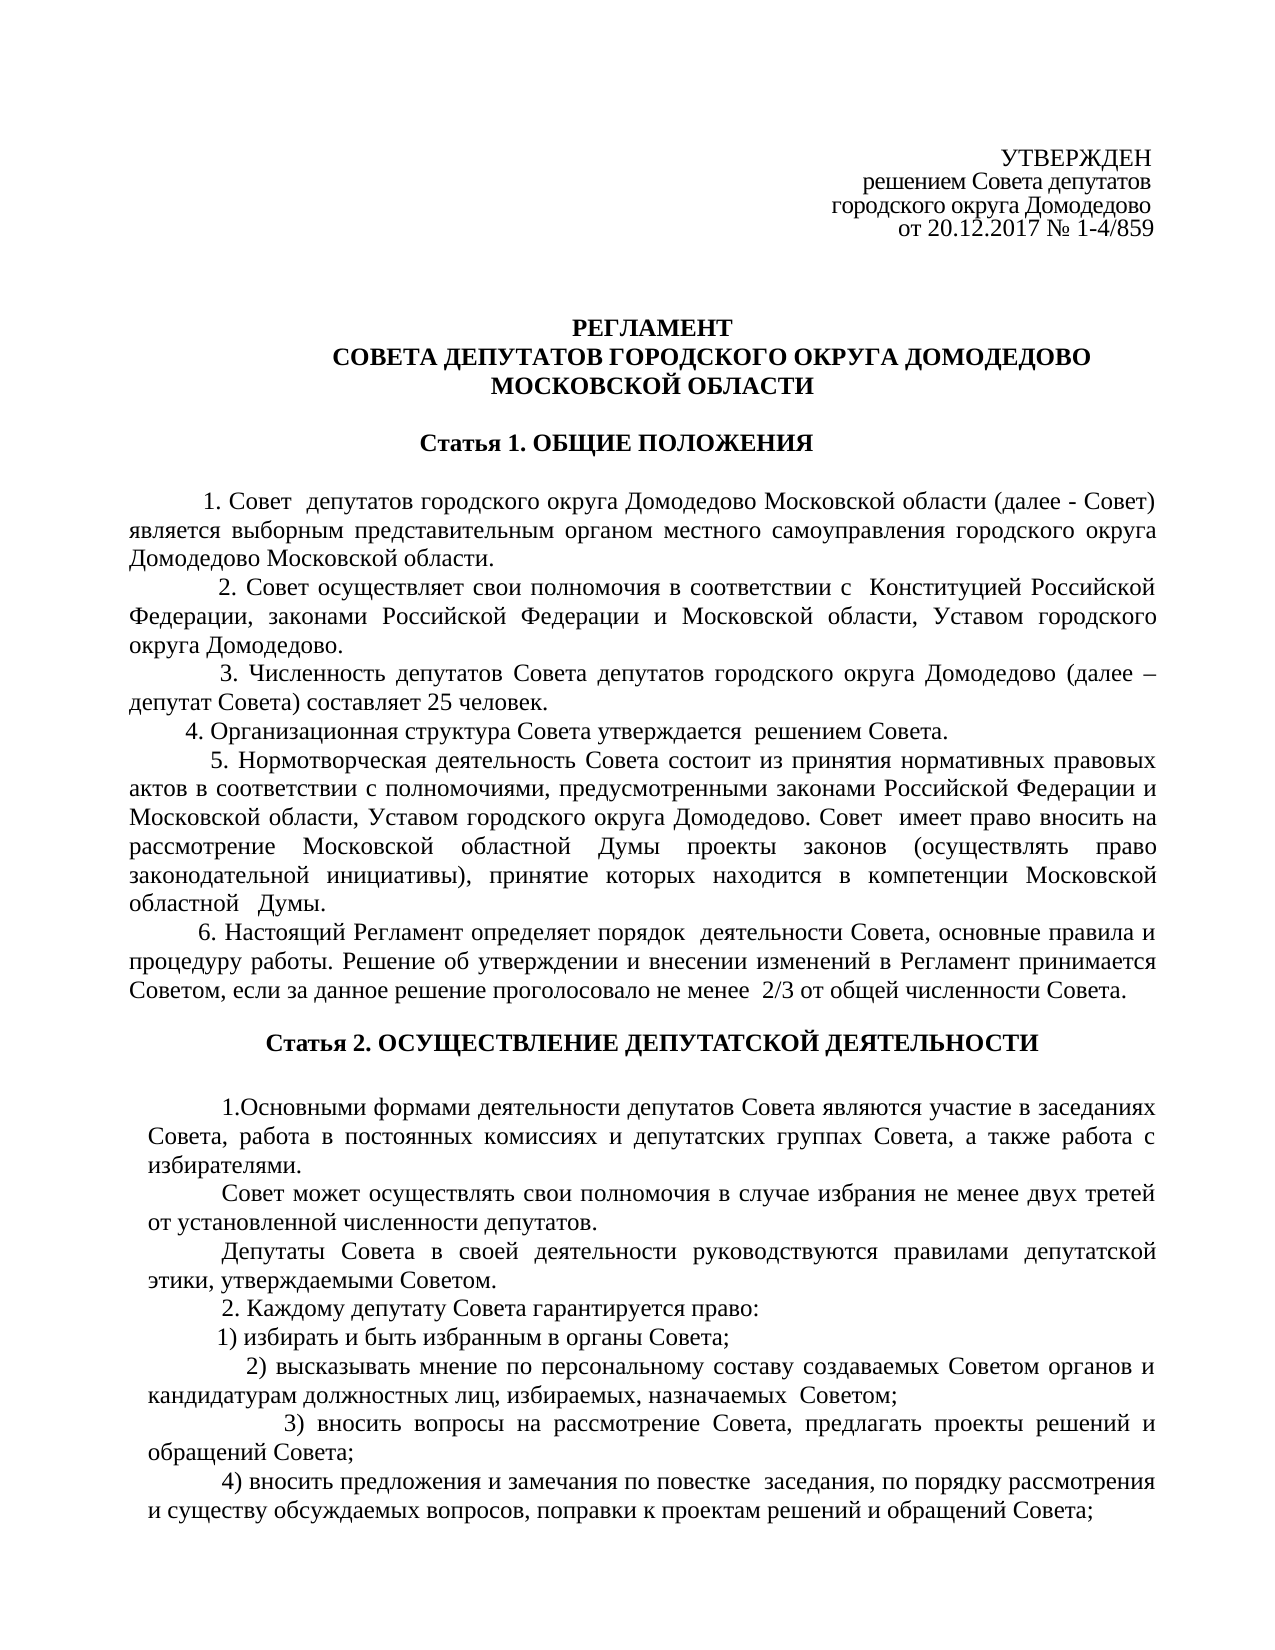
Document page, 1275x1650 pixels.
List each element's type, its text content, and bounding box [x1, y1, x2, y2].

text от 20.12.2017 № 1-4/859 [517, 218, 1182, 242]
text 2. Совет осуществляет свои полномочия в соответствии с Конституцией Российской Федерации, законами Российской Федерации и Московской области, Уставом городского округа Домодедово. [129, 572, 1158, 658]
text РЕГЛАМЕНТ СОВЕТА ДЕПУТАТОВ ГОРОДСКОГО ОКРУГА ДОМОДЕДОВО [148, 313, 1157, 371]
text 2) высказывать мнение по персональному составу создаваемых Советом органов и кандидатурам должностных лиц, избираемых, назначаемых Советом; [148, 1351, 1157, 1408]
text Депутаты Совета в своей деятельности руководствуются правилами депутатской этики, утверждаемыми Советом. [148, 1236, 1157, 1293]
text 2. Каждому депутату Совета гарантируется право: [148, 1293, 1157, 1322]
text Статья 2. ОСУЩЕСТВЛЕНИЕ ДЕПУТАТСКОЙ ДЕЯТЕЛЬНОСТИ [148, 1028, 1157, 1057]
text МОСКОВСКОЙ ОБЛАСТИ [148, 371, 1157, 400]
text 3. Численность депутатов Совета депутатов городского округа Домодедово (далее – депутат Совета) составляет 25 человек. [129, 658, 1158, 716]
text 5. Нормотворческая деятельность Совета состоит из принятия нормативных правовых актов в соответствии с полномочиями, предусмотренными законами Российской Федерации и Московской области, Уставом городского округа Домодедово. Совет имеет право вносить на рассмотрение Московской областной Думы проекты законов (осуществлять право законодательной инициативы), принятие которых находится в компетенции Московской областной Думы. [129, 745, 1158, 917]
text 3) вносить вопросы на рассмотрение Совета, предлагать проекты решений и обращений Совета; [148, 1408, 1157, 1466]
text Совет может осуществлять свои полномочия в случае избрания не менее двух третей от установленной численности депутатов. [148, 1178, 1157, 1236]
text решением Совета депутатов [148, 171, 1152, 194]
text 4. Организационная структура Совета утверждается решением Совета. [129, 716, 1158, 745]
text 1. Совет депутатов городского округа Домодедово Московской области (далее - Совет) является выборным представительным органом местного самоуправления городского округа Домодедово Московской области. [129, 457, 1158, 572]
text 4) вносить предложения и замечания по повестке заседания, по порядку рассмотрения и существу обсуждаемых вопросов, поправки к проектам решений и обращений Совета; [148, 1466, 1157, 1523]
text 1) избирать и быть избранным в органы Совета; [148, 1322, 1157, 1351]
text Статья 1. ОБЩИЕ ПОЛОЖЕНИЯ [148, 428, 1157, 457]
text 1.Основными формами деятельности депутатов Совета являются участие в заседаниях Совета, работа в постоянных комиссиях и депутатских группах Совета, а также работа с избирателями. [148, 1092, 1157, 1178]
text 6. Настоящий Регламент определяет порядок деятельности Совета, основные правила и процедуру работы. Решение об утверждении и внесении изменений в Регламент принимается Советом, если за данное решение проголосовало не менее 2/3 от общей численности Совета. [129, 917, 1158, 1003]
text УТВЕРЖДЕН [148, 148, 1152, 171]
text городского округа Домодедово [148, 195, 1152, 218]
